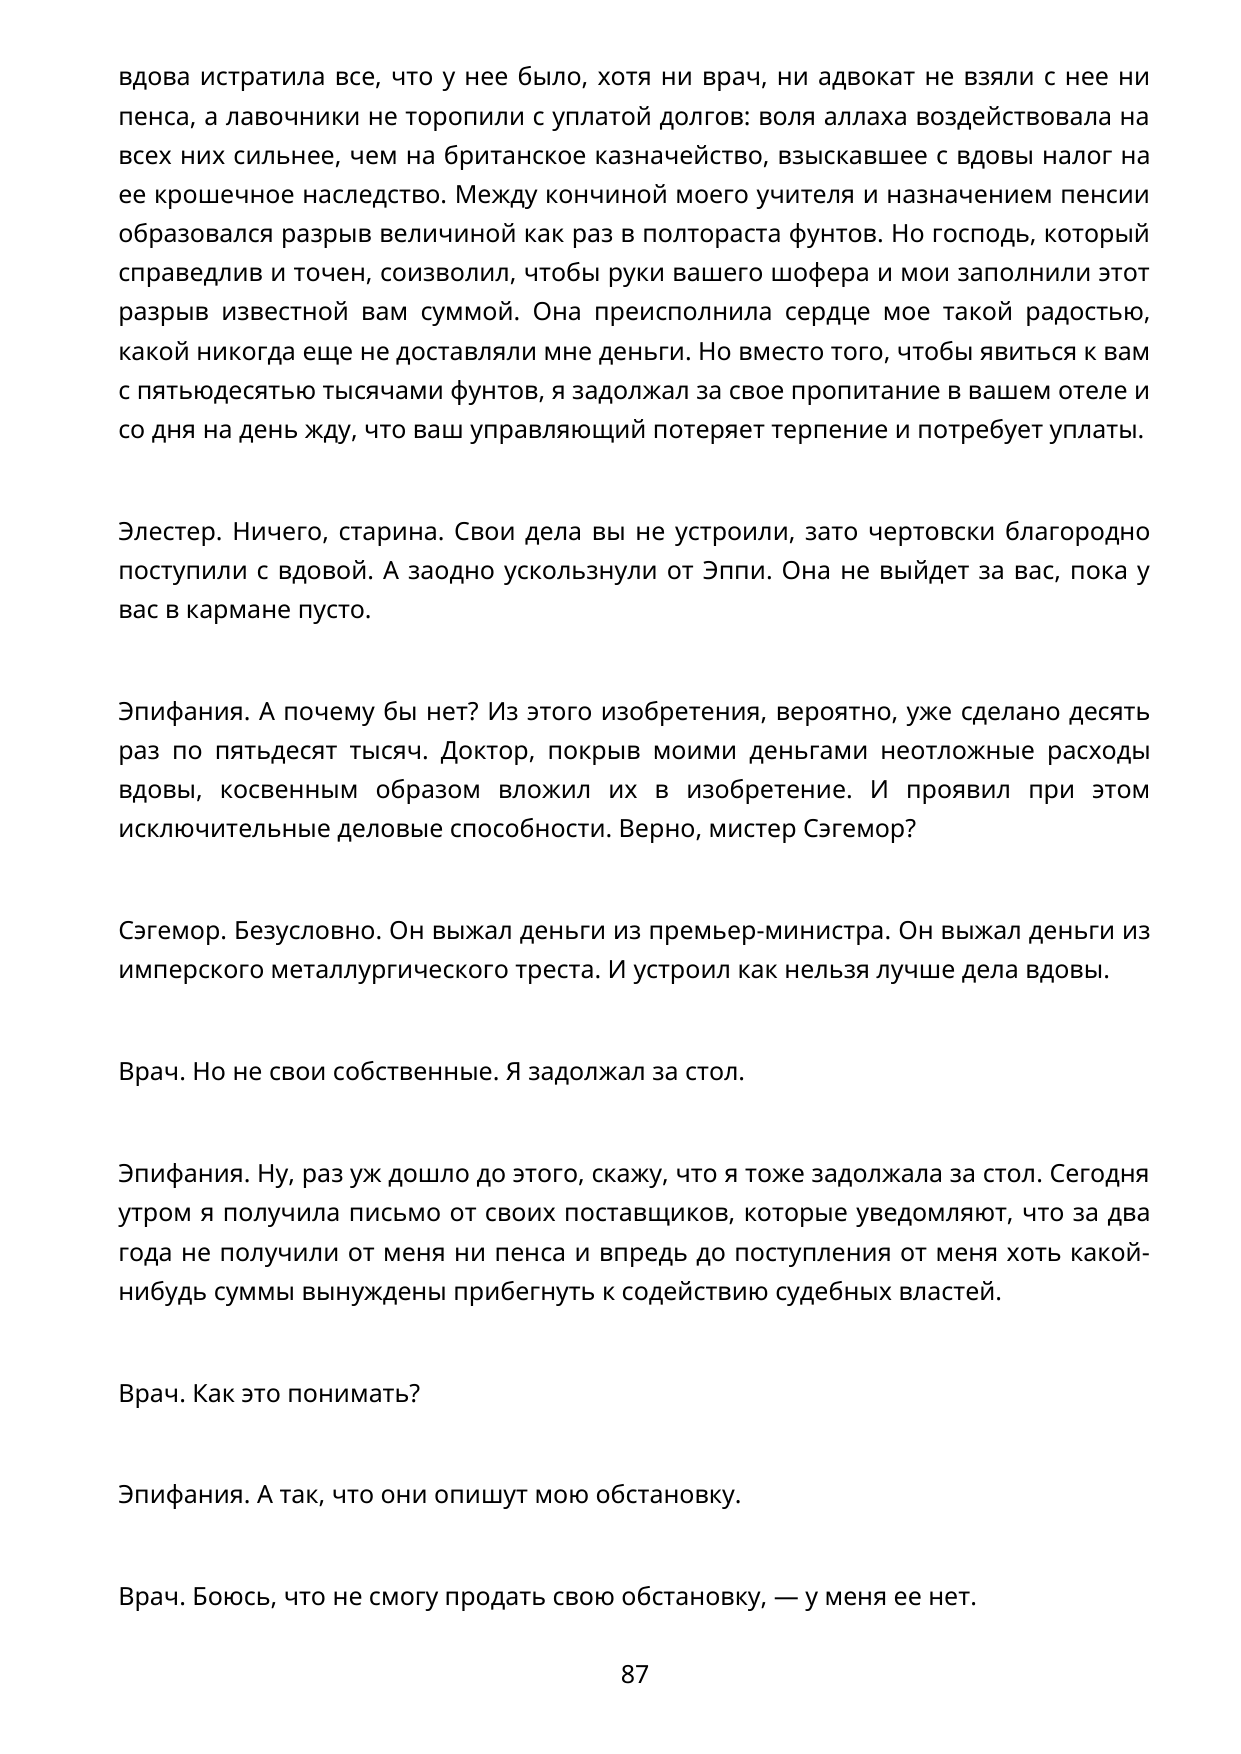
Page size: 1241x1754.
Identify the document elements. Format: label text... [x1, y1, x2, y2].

text Эпифания. А почему бы нет? Из этого изобретения, вероятно, уже сделано десять раз по пятьдесят тысяч. Доктор, покрыв моими деньгами неотложные расходы вдовы, косвенным образом вложил их в изобретение. И проявил при этом исключительные деловые способности. Верно, мистер Сэгемор? [118, 694, 1152, 845]
text Сэгемор. Безусловно. Он выжал деньги из премьер-министра. Он выжал деньги из имперского металлургического треста. И устроил как нельзя лучше дела вдовы. [118, 913, 1152, 986]
text Эпифания. А так, что они опишут мою обстановку. [118, 1477, 1152, 1511]
text Эпифания. Ну, раз уж дошло до этого, скажу, что я тоже задолжала за стол. Сегодня утром я получила письмо от своих поставщиков, которые уведомляют, что за два года не получили от меня ни пенса и впредь до поступления от меня хоть какой-нибудь суммы вынуждены прибегнуть к содействию судебных властей. [118, 1156, 1152, 1307]
text Врач. Боюсь, что не смогу продать свою обстановку, — у меня ее нет. [118, 1579, 1152, 1613]
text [118, 59, 1152, 446]
text Врач. Как это понимать? [118, 1375, 1152, 1409]
text Врач. Но не свои собственные. Я задолжал за стол. [118, 1054, 1152, 1088]
text Элестер. Ничего, старина. Свои дела вы не устроили, зато чертовски благородно поступили с вдовой. А заодно ускользнули от Эппи. Она не выйдет за вас, пока у вас в кармане пусто. [118, 513, 1152, 626]
